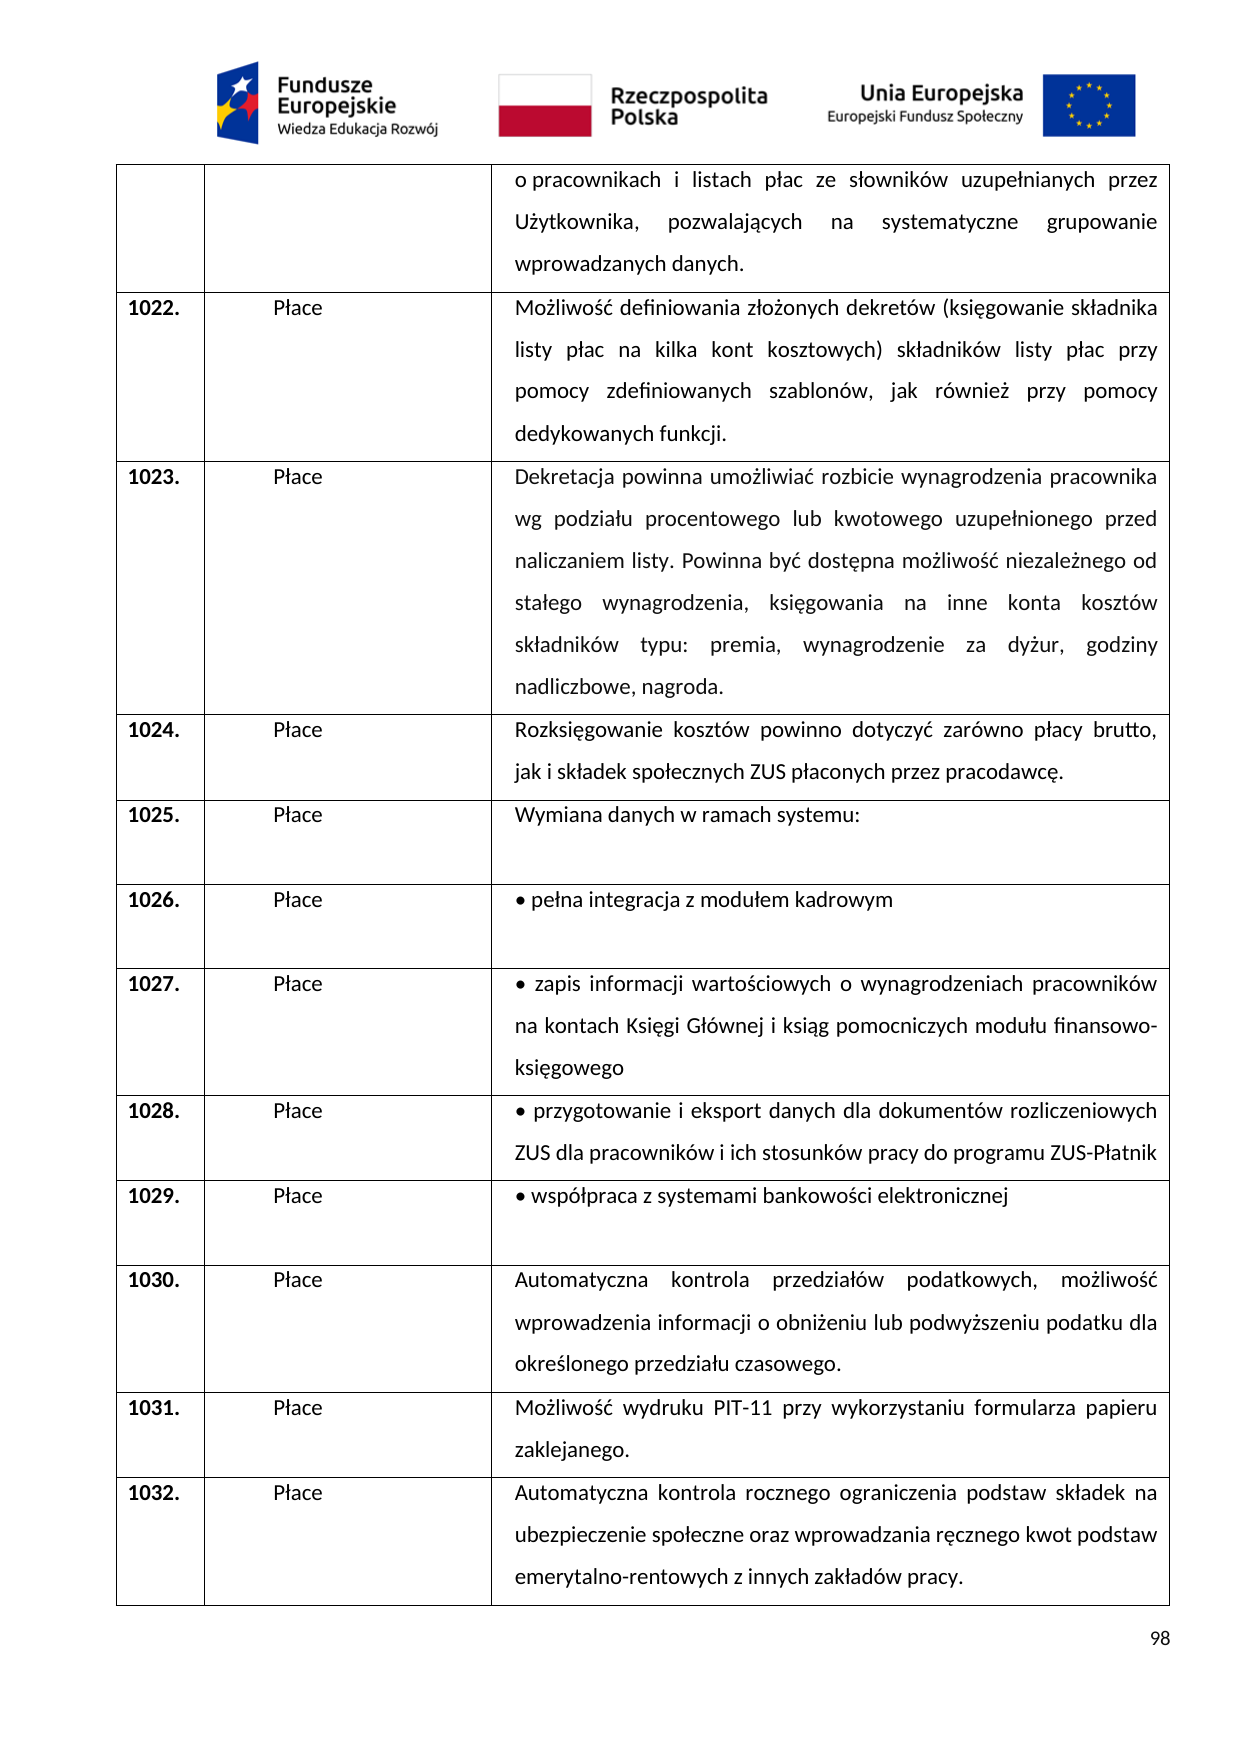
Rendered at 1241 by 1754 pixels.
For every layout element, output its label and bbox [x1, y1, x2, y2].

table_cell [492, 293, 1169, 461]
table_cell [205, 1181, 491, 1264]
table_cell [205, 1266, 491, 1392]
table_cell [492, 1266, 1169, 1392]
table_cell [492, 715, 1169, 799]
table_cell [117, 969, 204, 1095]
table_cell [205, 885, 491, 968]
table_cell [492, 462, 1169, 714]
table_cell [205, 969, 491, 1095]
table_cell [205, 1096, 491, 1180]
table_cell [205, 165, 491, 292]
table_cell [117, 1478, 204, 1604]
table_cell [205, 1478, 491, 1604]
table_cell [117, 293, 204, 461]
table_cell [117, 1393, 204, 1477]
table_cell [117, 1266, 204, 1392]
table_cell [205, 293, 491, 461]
picture [202, 41, 1148, 164]
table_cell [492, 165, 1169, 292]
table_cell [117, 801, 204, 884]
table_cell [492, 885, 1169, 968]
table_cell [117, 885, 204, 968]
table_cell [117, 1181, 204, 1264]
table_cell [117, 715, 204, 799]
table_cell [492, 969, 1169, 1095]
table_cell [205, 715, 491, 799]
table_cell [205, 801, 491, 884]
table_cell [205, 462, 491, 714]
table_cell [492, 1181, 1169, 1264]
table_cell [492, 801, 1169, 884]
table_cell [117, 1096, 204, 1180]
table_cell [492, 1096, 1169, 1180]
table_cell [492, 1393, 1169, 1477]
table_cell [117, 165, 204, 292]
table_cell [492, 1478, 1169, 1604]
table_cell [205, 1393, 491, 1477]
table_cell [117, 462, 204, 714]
